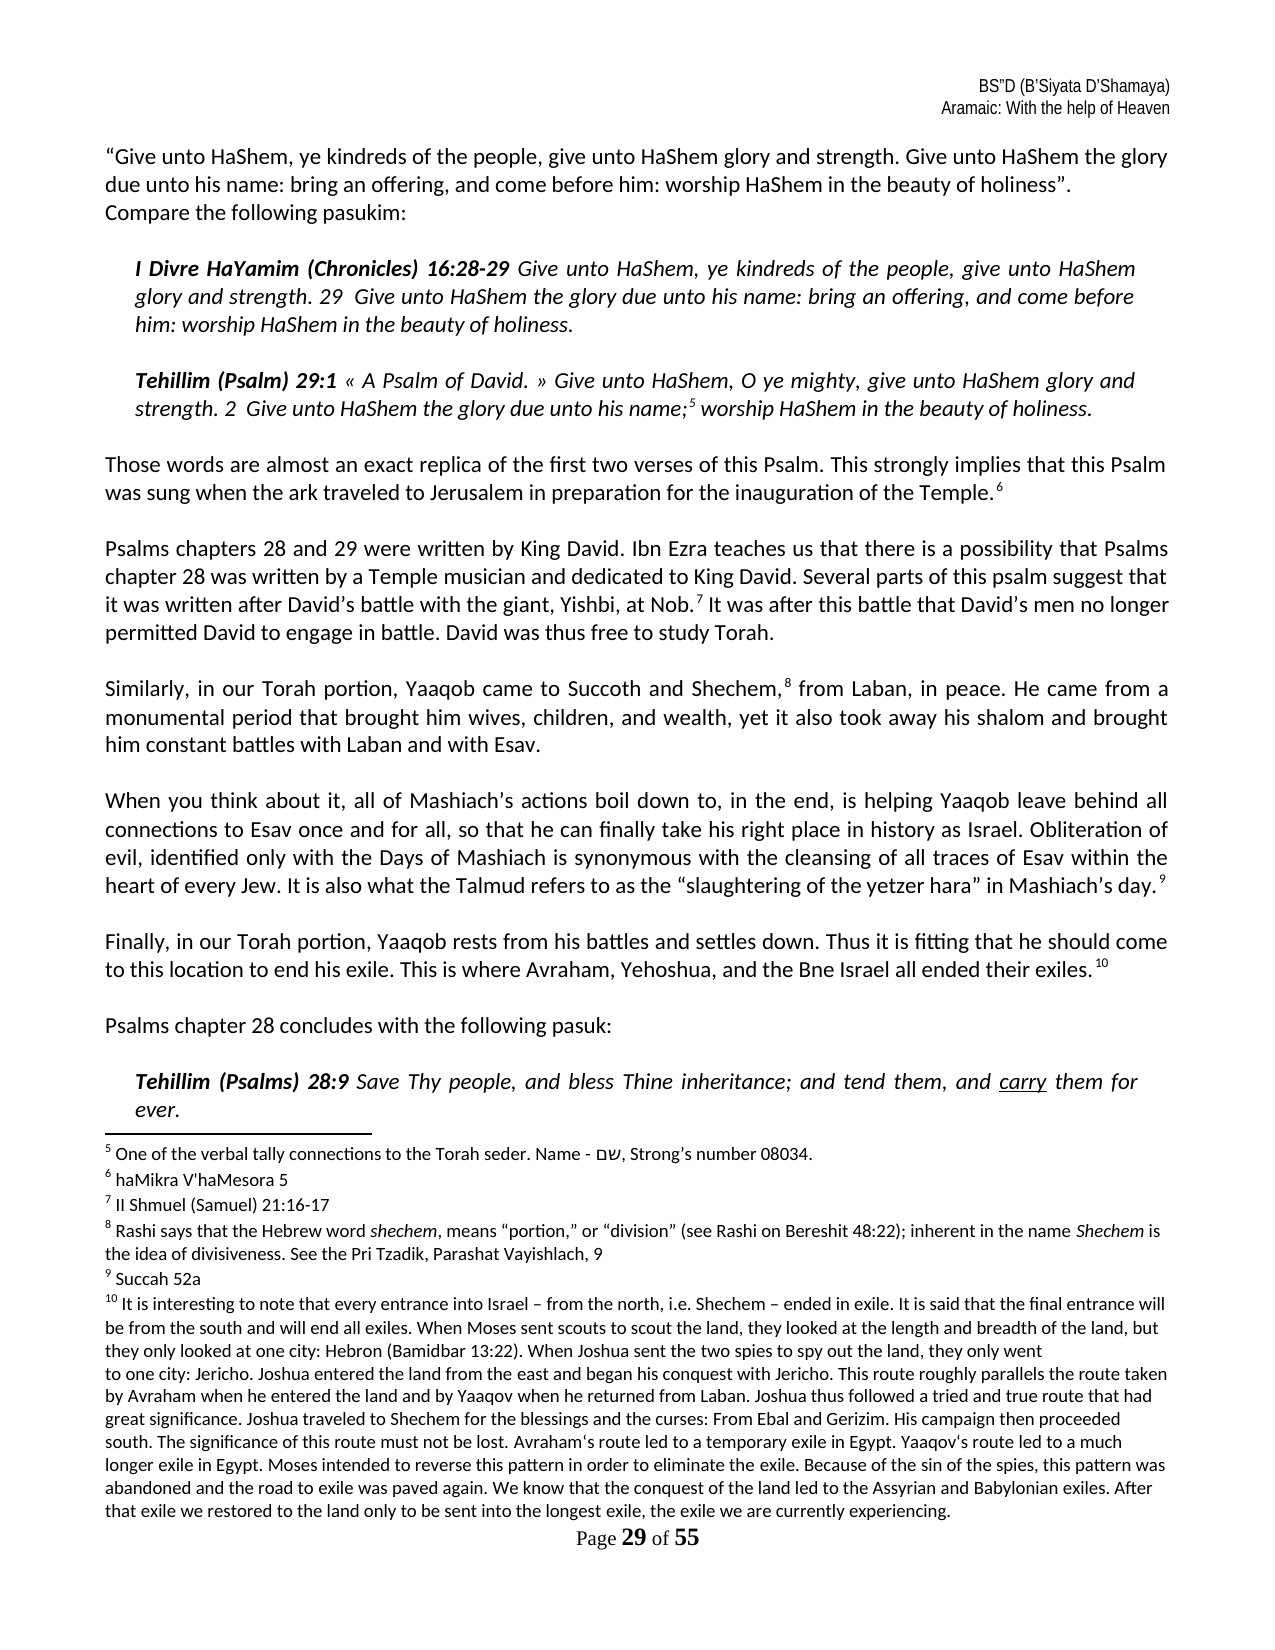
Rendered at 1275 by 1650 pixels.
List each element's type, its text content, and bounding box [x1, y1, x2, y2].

text Compare the following pasukim: [105, 198, 1170, 226]
text Tehillim (Psalms) 28:9 Save Thy people, and bless Thine inheritance; and tend them, and carry them for ever. [135, 1067, 1140, 1123]
text Psalms chapter 28 concludes with the following pasuk: [105, 1011, 1170, 1039]
text When you think about it, all of Mashiach’s actions boil down to, in the end, is helping Yaaqob leave behind all connections to Esav once and for all, so that he can finally take his right place in history as Israel. Obliteration of evil, identified only with the Days of Mashiach is synonymous with the cleansing of all traces of Esav within the heart of every Jew. It is also what the Talmud refers to as the “slaughtering of the yetzer hara” in Mashiach’s day. [105, 787, 1170, 899]
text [105, 142, 1170, 198]
text Psalms chapters 28 and 29 were written by King David. Ibn Ezra teaches us that there is a possibility that Psalms chapter 28 was written by a Temple musician and dedicated to King David. Several parts of this psalm suggest that it was written after David’s battle with the giant, Yishbi, at Nob. It was after this battle that David’s men no longer permitted David to engage in battle. David was thus free to study Torah. [105, 534, 1170, 647]
text I Divre HaYamim (Chronicles) 16:28-29 Give unto HaShem, ye kindreds of the people, give unto HaShem glory and strength. 29 Give unto HaShem the glory due unto his name: bring an offering, and come before him: worship HaShem in the beauty of holiness. [135, 254, 1140, 338]
text Those words are almost an exact replica of the first two verses of this Psalm. This strongly implies that this Psalm was sung when the ark traveled to Jerusalem in preparation for the inauguration of the Temple. [105, 450, 1170, 506]
text Finally, in our Torah portion, Yaaqob rests from his battles and settles down. Thus it is fitting that he should come to this location to end his exile. This is where Avraham, Yehoshua, and the Bne Israel all ended their exiles. [105, 927, 1170, 983]
text Similarly, in our Torah portion, Yaaqob came to Succoth and Shechem, from Laban, in peace. He came from a monumental period that brought him wives, children, and wealth, yet it also took away his shalom and brought him constant battles with Laban and with Esav. [105, 674, 1170, 759]
text Tehillim (Psalm) 29:1 « A Psalm of David. » Give unto HaShem, O ye mighty, give unto HaShem glory and strength. 2 Give unto HaShem the glory due unto his name; worship HaShem in the beauty of holiness. [135, 366, 1140, 422]
